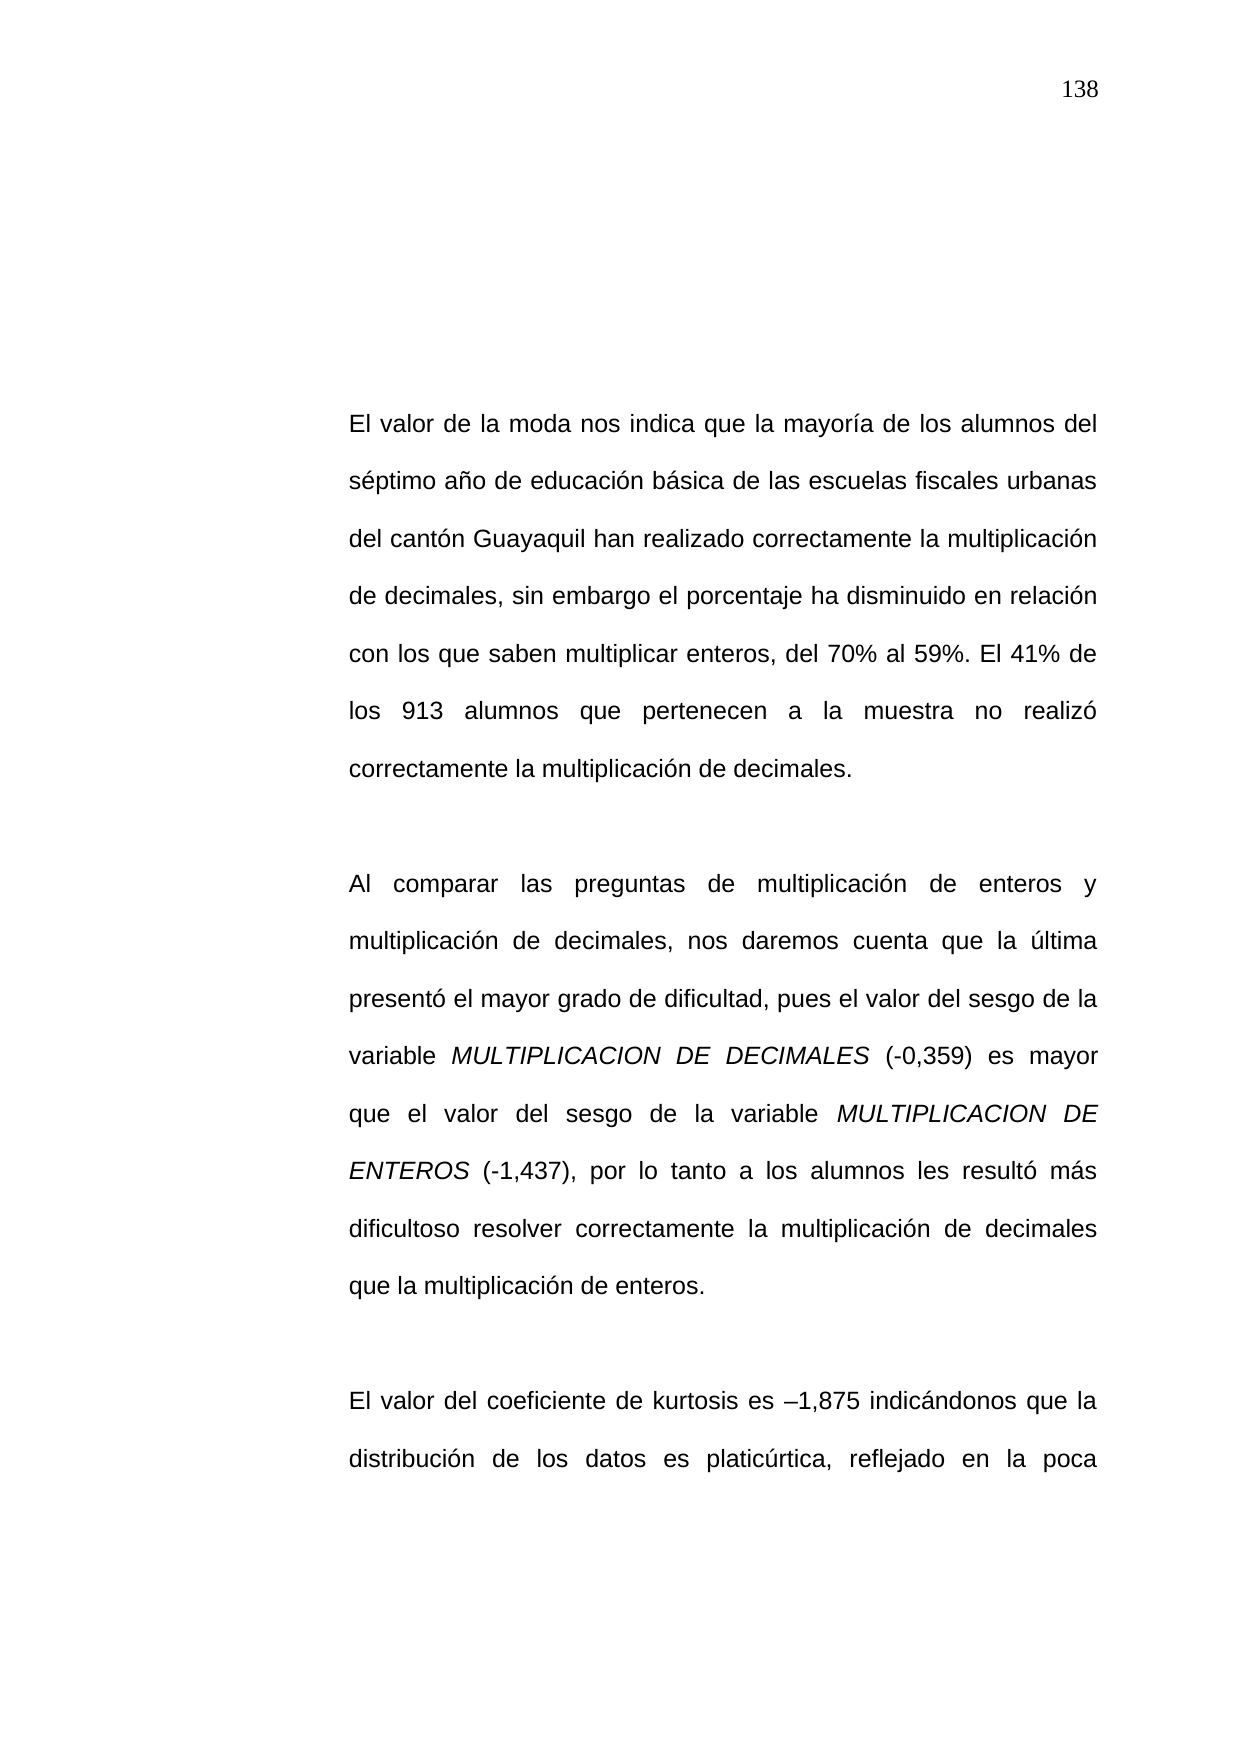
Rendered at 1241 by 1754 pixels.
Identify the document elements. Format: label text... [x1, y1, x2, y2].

text Al comparar las preguntas de multiplicación de enteros y multiplicación de decimales, nos daremos cuenta que la última presentó el mayor grado de dificultad, pues el valor del sesgo de la variable MULTIPLICACION DE DECIMALES (-0,359) es mayor que el valor del sesgo de la variable MULTIPLICACION DE ENTEROS (-1,437), por lo tanto a los alumnos les resultó más dificultoso resolver correctamente la multiplicación de decimales que la multiplicación de enteros. [349, 869, 1098, 1300]
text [349, 1386, 1098, 1472]
text El valor de la moda nos indica que la mayoría de los alumnos del séptimo año de educación básica de las escuelas fiscales urbanas del cantón Guayaquil han realizado correctamente la multiplicación de decimales, sin embargo el porcentaje ha disminuido en relación con los que saben multiplicar enteros, del 70% al 59%. El 41% de los 913 alumnos que pertenecen a la muestra no realizó correctamente la multiplicación de decimales. [349, 409, 1098, 782]
